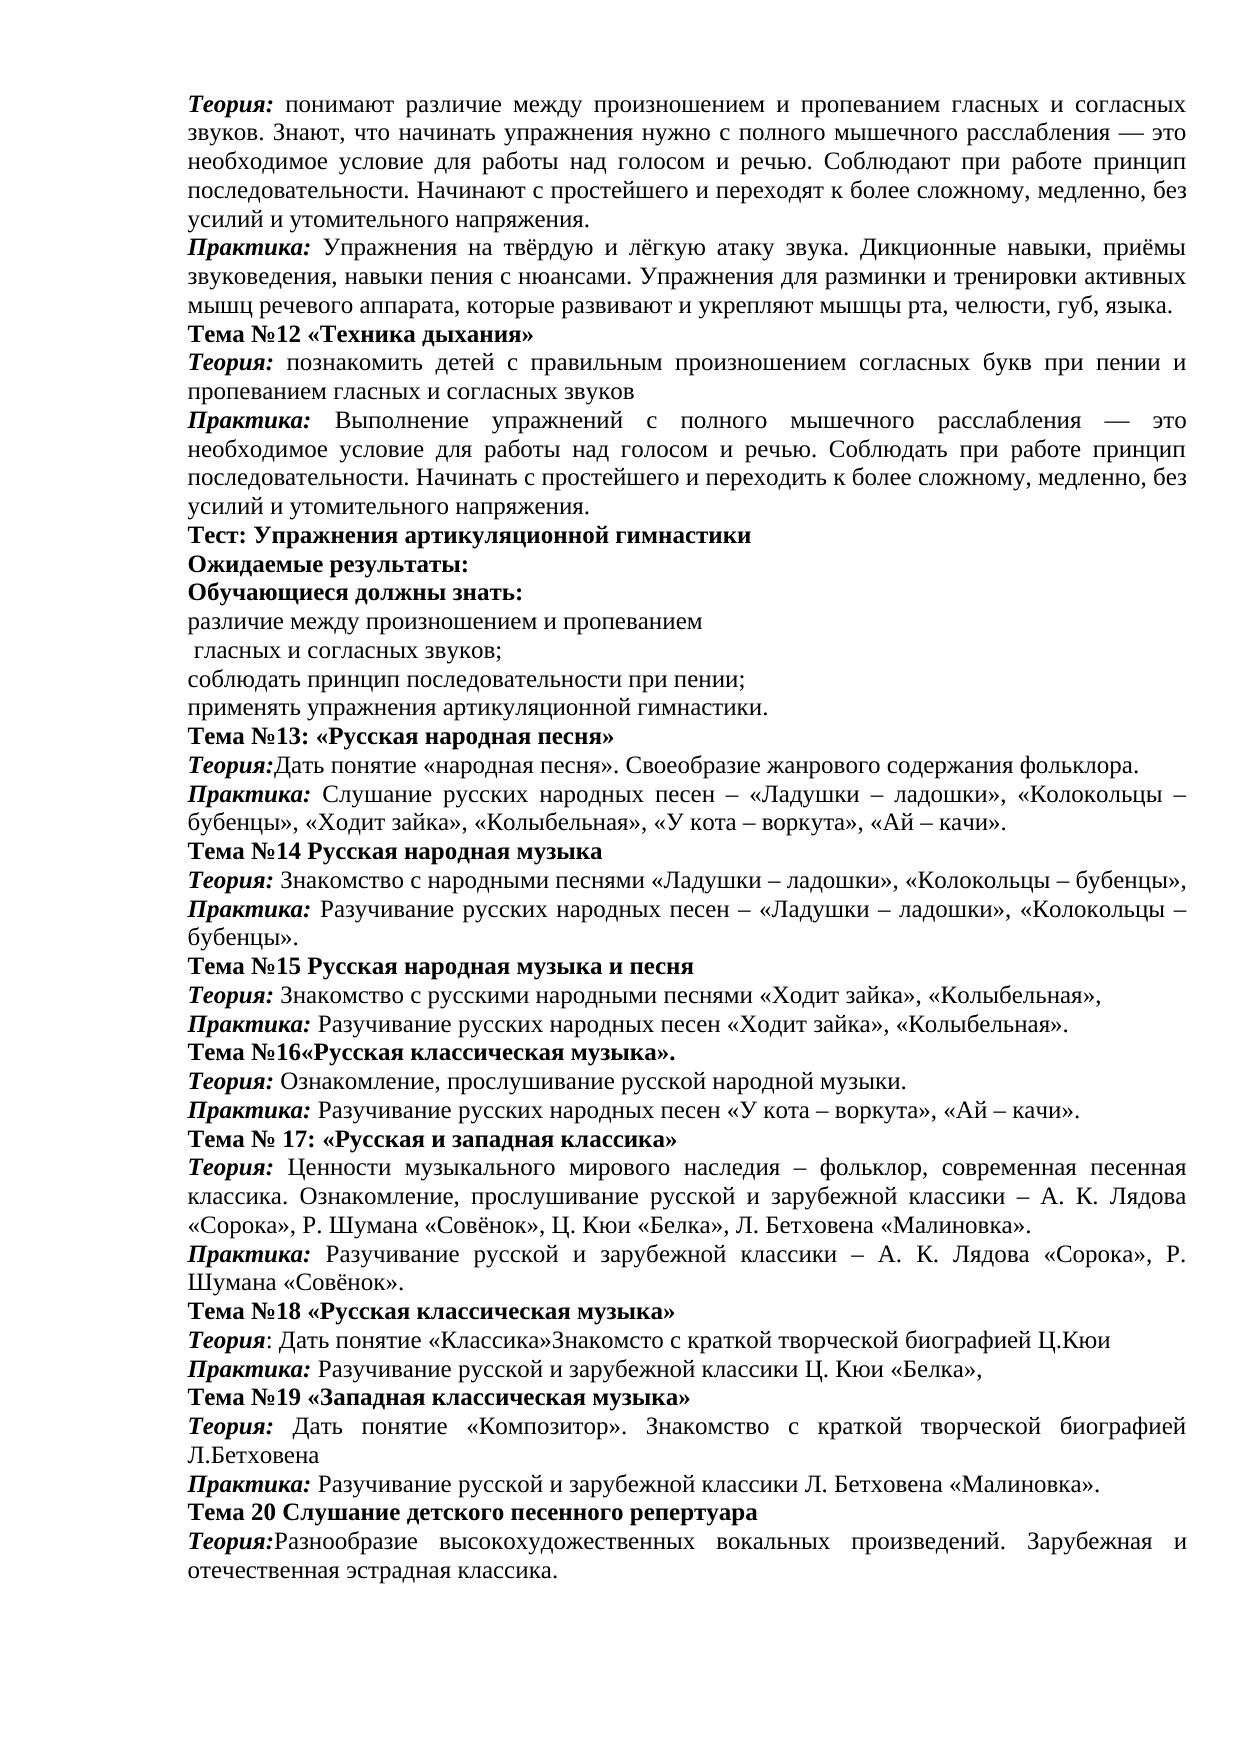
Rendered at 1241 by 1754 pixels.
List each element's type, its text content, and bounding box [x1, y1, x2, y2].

text Тема №13: «Русская народная песня» [187, 721, 1187, 750]
text Теория: Ценности музыкального мирового наследия – фольклор, современная песенная классика. Ознакомление, прослушивание русской и зарубежной классики – А. К. Лядова «Сорока», Р. Шумана «Совёнок», Ц. Кюи «Белка», Л. Бетховена «Малиновка». [187, 1152, 1187, 1239]
text Практика: Упражнения на твёрдую и лёгкую атаку звука. Дикционные навыки, приёмы звуковедения, навыки пения с нюансами. Упражнения для разминки и тренировки активных мышц речевого аппарата, которые развивают и укрепляют мышцы рта, челюсти, губ, языка. [187, 232, 1187, 319]
text Тест: Упражнения артикуляционной гимнастики [187, 520, 1187, 549]
text Тема № 17: «Русская и западная классика» [187, 1124, 1187, 1152]
text Тема №14 Русская народная музыка [187, 836, 1187, 865]
text Практика: Слушание русских народных песен – «Ладушки – ладошки», «Колокольцы – бубенцы», «Ходит зайка», «Колыбельная», «У кота – воркута», «Ай – качи». [187, 779, 1187, 836]
text Теория: понимают различие между произношением и пропеванием гласных и согласных звуков. Знают, что начинать упражнения нужно с полного мышечного расслабления — это необходимое условие для работы над голосом и речью. Соблюдают при работе принцип последовательности. Начинают с простейшего и переходят к более сложному, медленно, без усилий и утомительного напряжения. [187, 89, 1187, 232]
text Практика: Выполнение упражнений с полного мышечного расслабления — это необходимое условие для работы над голосом и речью. Соблюдать при работе принцип последовательности. Начинать с простейшего и переходить к более сложному, медленно, без усилий и утомительного напряжения. [187, 405, 1187, 520]
text соблюдать принцип последовательности при пении; [187, 664, 1187, 692]
text Тема 20 Слушание детского песенного репертуара [187, 1497, 1187, 1526]
text Теория:Дать понятие «народная песня». Своеобразие жанрового содержания фольклора. [187, 750, 1187, 779]
text Тема №16«Русская классическая музыка». [187, 1037, 1187, 1066]
text различие между произношением и пропеванием [187, 606, 1187, 635]
text гласных и согласных звуков; [187, 635, 1187, 664]
text Обучающиеся должны знать: [187, 577, 1187, 606]
text Теория: Дать понятие «Композитор». Знакомство с краткой творческой биографией Л.Бетховена [187, 1411, 1187, 1469]
text Практика: Разучивание русской и зарубежной классики Ц. Кюи «Белка», [187, 1354, 1187, 1382]
text Практика: Разучивание русской и зарубежной классики Л. Бетховена «Малиновка». [187, 1469, 1187, 1497]
text Тема №18 «Русская классическая музыка» [187, 1296, 1187, 1325]
text Теория: Дать понятие «Классика»Знакомсто с краткой творческой биографией Ц.Кюи [187, 1325, 1187, 1354]
text применять упражнения артикуляционной гимнастики. [187, 692, 1187, 721]
text Теория: Знакомство с народными песнями «Ладушки – ладошки», «Колокольцы – бубенцы», [187, 865, 1187, 894]
text Теория:Разнообразие высокохудожественных вокальных произведений. Зарубежная и отечественная эстрадная классика. [187, 1526, 1187, 1584]
text Теория: познакомить детей с правильным произношением согласных букв при пении и пропеванием гласных и согласных звуков [187, 347, 1187, 405]
text Ожидаемые результаты: [187, 549, 1187, 577]
text Теория: Знакомство с русскими народными песнями «Ходит зайка», «Колыбельная», [187, 980, 1187, 1009]
text Тема №12 «Техника дыхания» [187, 319, 1187, 347]
text Тема №19 «Западная классическая музыка» [187, 1382, 1187, 1411]
text Практика: Разучивание русских народных песен – «Ладушки – ладошки», «Колокольцы – бубенцы». [187, 894, 1187, 951]
text Теория: Ознакомление, прослушивание русской народной музыки. [187, 1066, 1187, 1095]
text Практика: Разучивание русских народных песен «У кота – воркута», «Ай – качи». [187, 1095, 1187, 1124]
text Практика: Разучивание русской и зарубежной классики – А. К. Лядова «Сорока», Р. Шумана «Совёнок». [187, 1239, 1187, 1296]
text Практика: Разучивание русских народных песен «Ходит зайка», «Колыбельная». [187, 1009, 1187, 1037]
text Тема №15 Русская народная музыка и песня [187, 951, 1187, 980]
